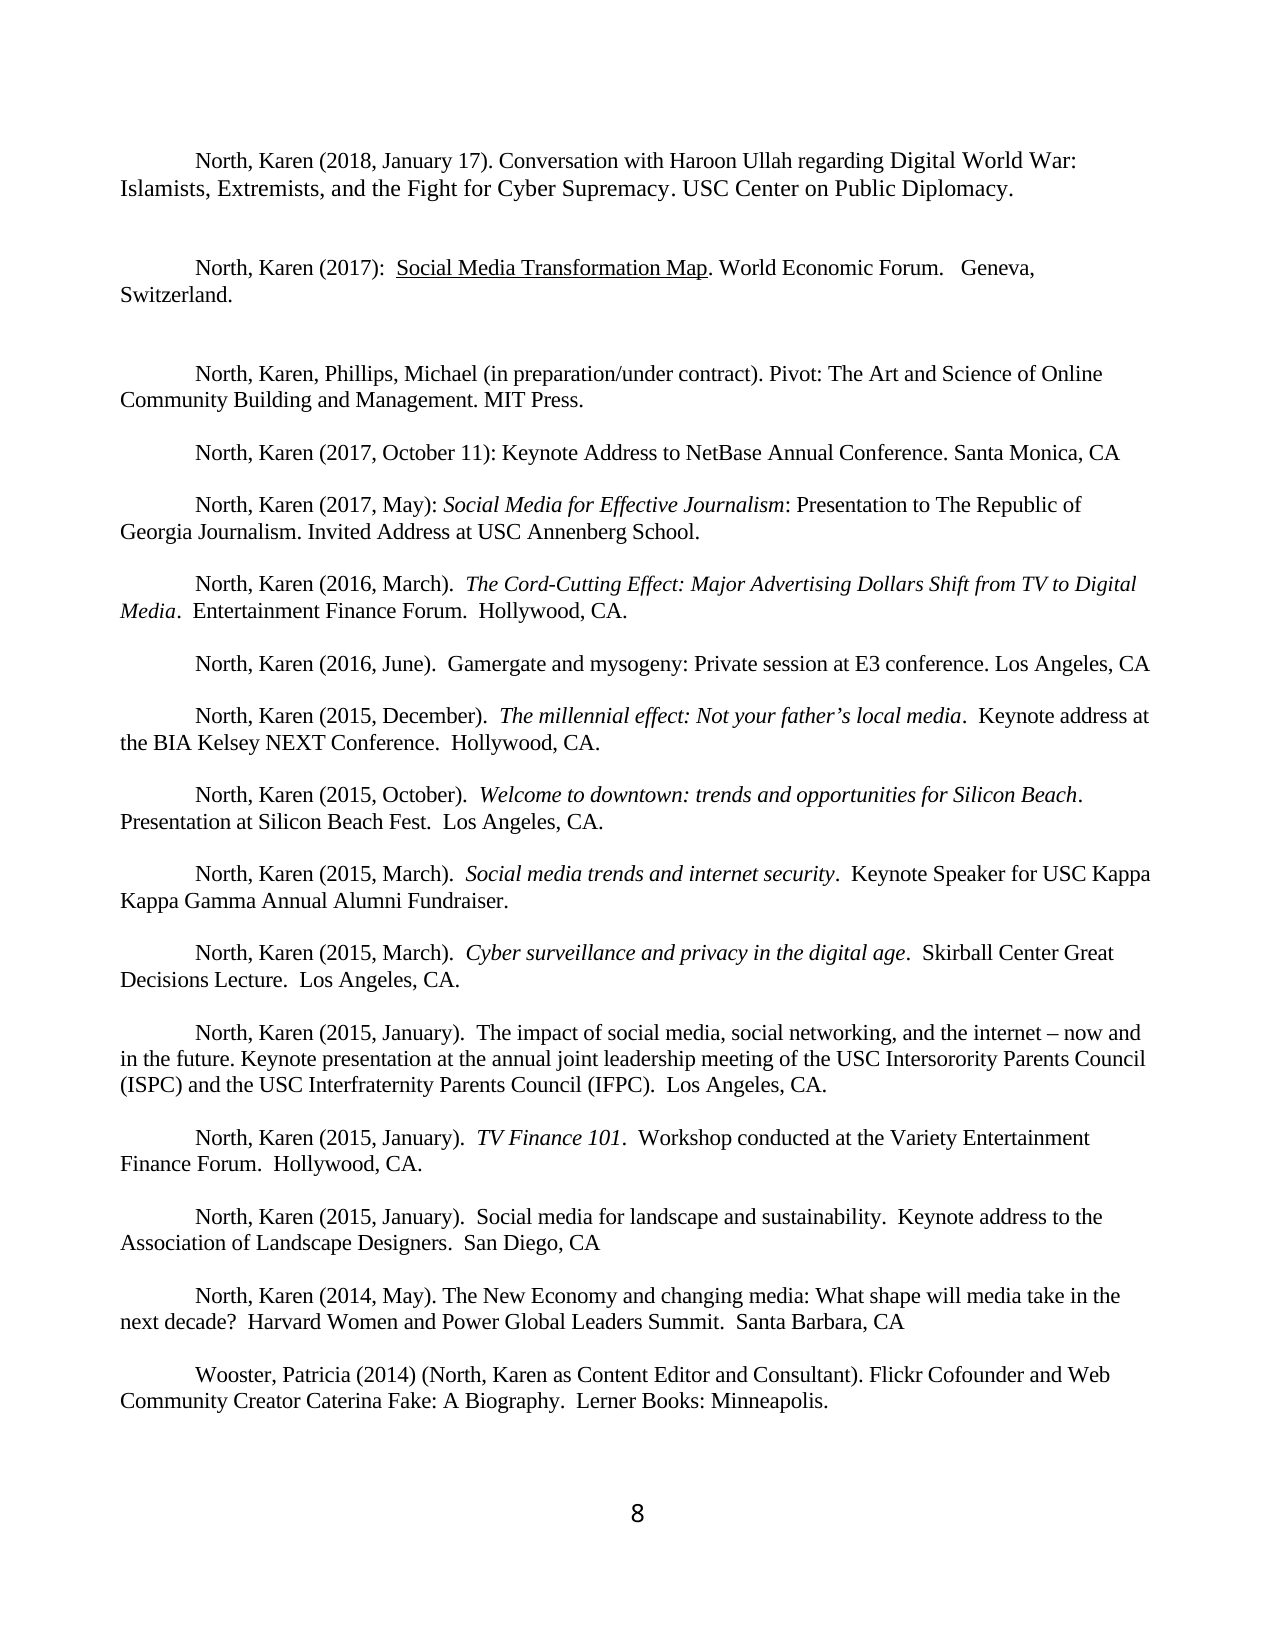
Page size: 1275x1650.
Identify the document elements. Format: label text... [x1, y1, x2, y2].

text North, Karen (2015, December). The millennial effect: Not your father’s local media. Keynote address at the BIA Kelsey NEXT Conference. Hollywood, CA. [120, 702, 1155, 755]
text North, Karen (2016, June). Gamergate and mysogeny: Private session at E3 conference. Los Angeles, CA [120, 649, 1155, 676]
text North, Karen (2015, March). Social media trends and internet security. Keynote Speaker for USC Kappa Kappa Gamma Annual Alumni Fundraiser. [120, 860, 1155, 913]
text North, Karen, Phillips, Michael (in preparation/under contract). Pivot: The Art and Science of Online Community Building and Management. MIT Press. [120, 360, 1155, 412]
text Wooster, Patricia (2014) (North, Karen as Content Editor and Consultant). Flickr Cofounder and Web Community Creator Caterina Fake: A Biography. Lerner Books: Minneapolis. [120, 1361, 1155, 1414]
text North, Karen (2018, January 17). Conversation with Haroon Ullah regarding Digital World War: Islamists, Extremists, and the Fight for Cyber Supremacy. USC Center on Public Diplomacy. [120, 146, 1155, 202]
text North, Karen (2015, January). The impact of social media, social networking, and the internet – now and in the future. Keynote presentation at the annual joint leadership meeting of the USC Intersorority Parents Council (ISPC) and the USC Interfraternity Parents Council (IFPC). Los Angeles, CA. [120, 1018, 1155, 1098]
text North, Karen (2015, March). Cyber surveillance and privacy in the digital age. Skirball Center Great Decisions Lecture. Los Angeles, CA. [120, 939, 1155, 992]
text North, Karen (2014, May). The New Economy and changing media: What shape will media take in the next decade? Harvard Women and Power Global Leaders Summit. Santa Barbara, CA [120, 1282, 1155, 1335]
text North, Karen (2016, March). The Cord-Cutting Effect: Major Advertising Dollars Shift from TV to Digital Media. Entertainment Finance Forum. Hollywood, CA. [120, 571, 1155, 623]
text North, Karen (2017): Social Media Transformation Map. World Economic Forum. Geneva, Switzerland. [120, 254, 1155, 307]
text North, Karen (2017, October 11): Keynote Address to NetBase Annual Conference. Santa Monica, CA [120, 439, 1155, 465]
text North, Karen (2017, May): Social Media for Effective Journalism: Presentation to The Republic of Georgia Journalism. Invited Address at USC Annenberg School. [120, 491, 1155, 544]
text North, Karen (2015, January). Social media for landscape and sustainability. Keynote address to the Association of Landscape Designers. San Diego, CA [120, 1203, 1155, 1256]
text North, Karen (2015, October). Welcome to downtown: trends and opportunities for Silicon Beach. Presentation at Silicon Beach Fest. Los Angeles, CA. [120, 781, 1155, 834]
text North, Karen (2015, January). TV Finance 101. Workshop conducted at the Variety Entertainment Finance Forum. Hollywood, CA. [120, 1124, 1155, 1177]
